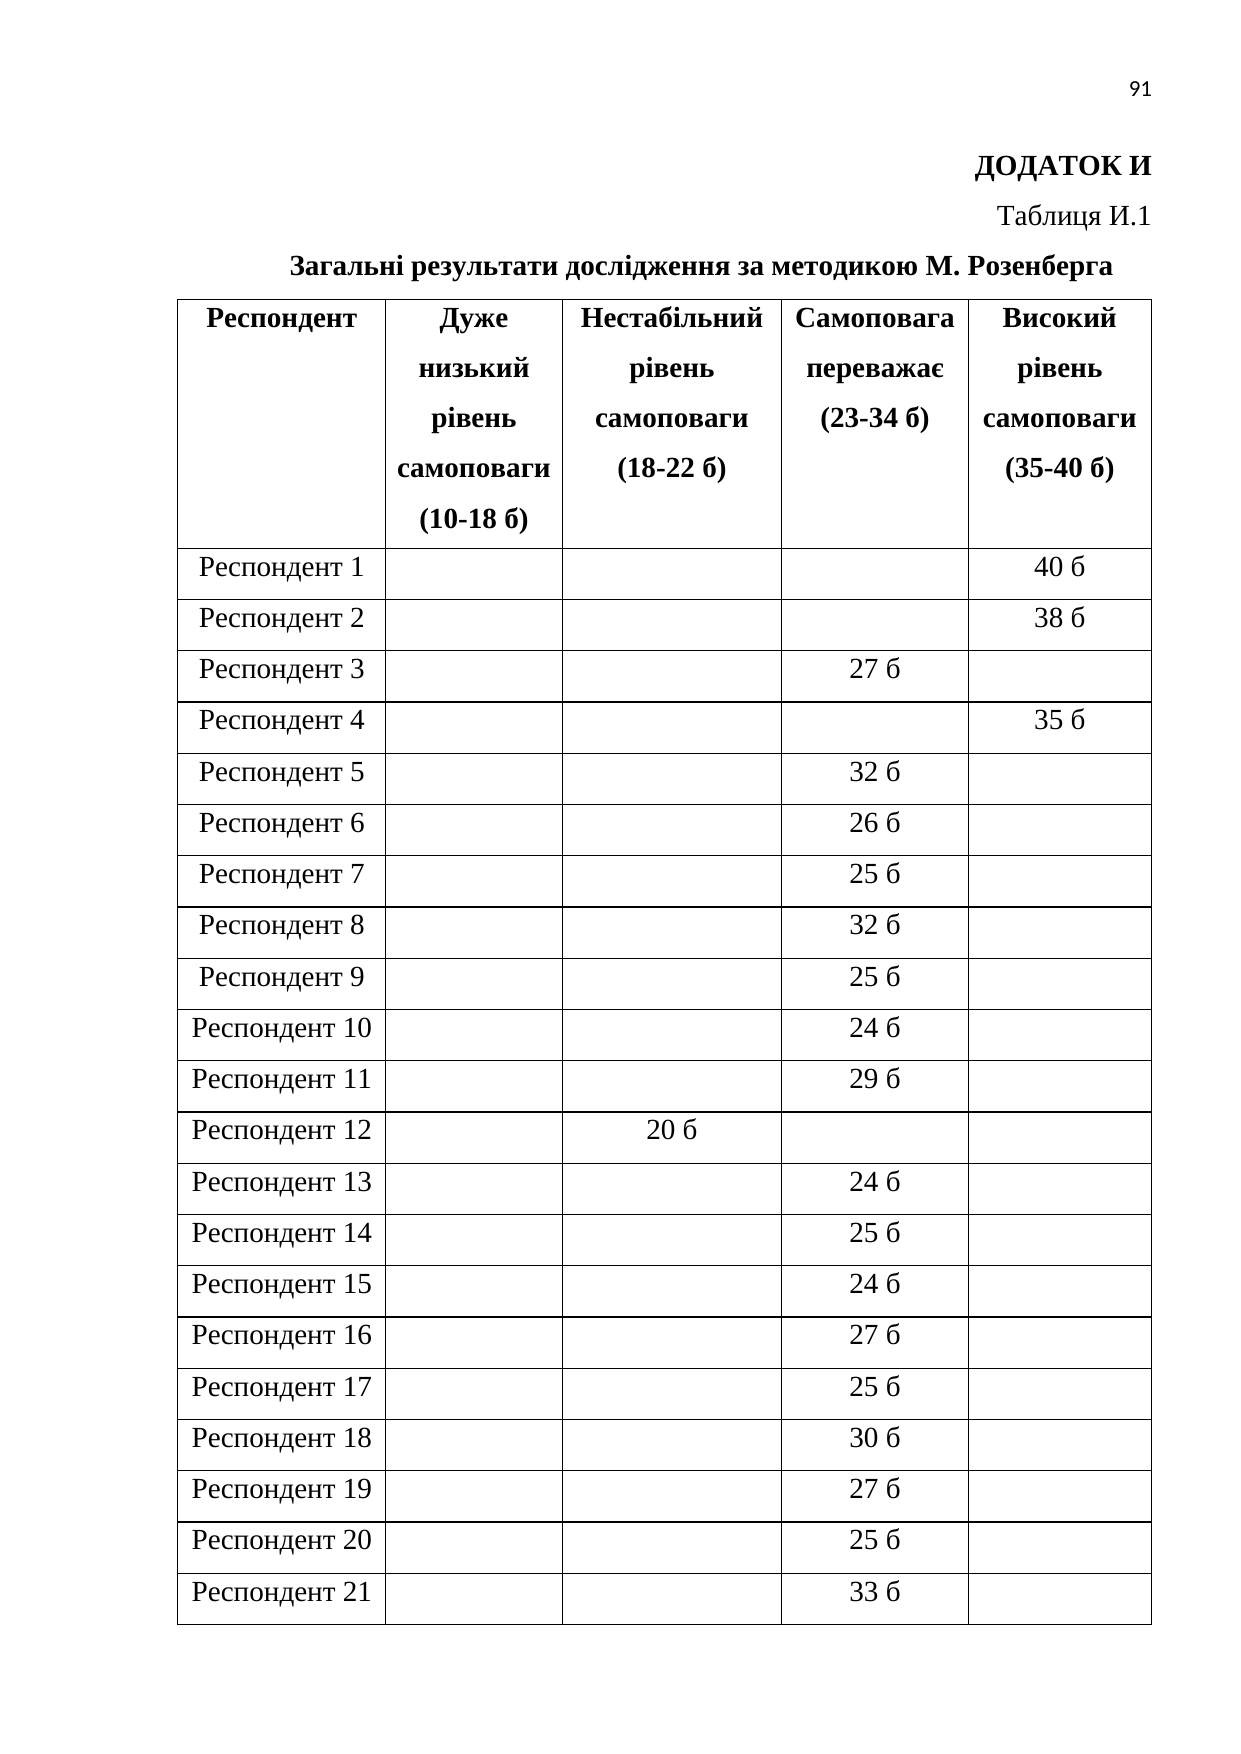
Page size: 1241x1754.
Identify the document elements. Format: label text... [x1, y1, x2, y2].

table_cell 40 б [969, 549, 1151, 599]
table_cell Респондент 7 [178, 856, 385, 906]
table_cell Респондент 15 [178, 1266, 385, 1316]
table_cell Респондент 1 [178, 549, 385, 599]
table_cell [969, 1061, 1151, 1111]
table_cell [969, 1420, 1151, 1470]
table_cell [563, 1266, 781, 1316]
table_cell [969, 1266, 1151, 1316]
table_cell [386, 549, 562, 599]
table_cell 35 б [969, 703, 1151, 753]
table_cell [563, 1215, 781, 1265]
table_cell 25 б [782, 959, 968, 1009]
table_cell Респондент 18 [178, 1420, 385, 1470]
table_cell Респондент 16 [178, 1318, 385, 1368]
table_cell [969, 1010, 1151, 1060]
table_cell 38 б [969, 600, 1151, 650]
table_cell [386, 1471, 562, 1521]
table_header Високий рівень самоповаги (35-40 б) [969, 300, 1151, 548]
table_cell [386, 908, 562, 958]
table_cell [386, 651, 562, 701]
table_cell [969, 1215, 1151, 1265]
table_cell [969, 805, 1151, 855]
table_cell Респондент 10 [178, 1010, 385, 1060]
table_cell Респондент 13 [178, 1164, 385, 1214]
table_cell [386, 1574, 562, 1624]
table_cell Респондент 20 [178, 1523, 385, 1573]
table_cell Респондент 9 [178, 959, 385, 1009]
table_cell Респондент 11 [178, 1061, 385, 1111]
table_cell Респондент 12 [178, 1113, 385, 1163]
table_cell [782, 703, 968, 753]
table_cell [386, 959, 562, 1009]
table_cell [969, 754, 1151, 804]
table_cell [563, 1369, 781, 1419]
table_cell 25 б [782, 1369, 968, 1419]
table_cell 24 б [782, 1266, 968, 1316]
table_cell [563, 908, 781, 958]
table_cell [563, 1318, 781, 1368]
table_cell [386, 805, 562, 855]
table_cell [563, 805, 781, 855]
table_cell Респондент 14 [178, 1215, 385, 1265]
text ДОДАТОК И [177, 148, 1152, 181]
table_cell 20 б [563, 1113, 781, 1163]
table_cell 32 б [782, 908, 968, 958]
table_cell [386, 1266, 562, 1316]
table_cell Респондент 5 [178, 754, 385, 804]
table_cell [563, 1523, 781, 1573]
table_cell 27 б [782, 1471, 968, 1521]
table_cell Респондент 4 [178, 703, 385, 753]
table_cell 24 б [782, 1164, 968, 1214]
table_cell [782, 600, 968, 650]
table_cell [386, 1369, 562, 1419]
table_cell [563, 549, 781, 599]
text Загальні результати дослідження за методикою М. Розенберга [177, 248, 1152, 282]
table_cell [563, 1164, 781, 1214]
table_cell Респондент 17 [178, 1369, 385, 1419]
table_cell 30 б [782, 1420, 968, 1470]
table_cell 25 б [782, 1215, 968, 1265]
table_cell Респондент 6 [178, 805, 385, 855]
table_cell 25 б [782, 1523, 968, 1573]
table_cell [969, 651, 1151, 701]
text Таблиця И.1 [177, 198, 1152, 232]
table_cell Респондент 8 [178, 908, 385, 958]
table_cell [969, 1318, 1151, 1368]
table_cell 27 б [782, 651, 968, 701]
table_cell [563, 600, 781, 650]
table_cell [563, 754, 781, 804]
table_cell [563, 1574, 781, 1624]
table_cell [782, 1113, 968, 1163]
table_cell [386, 1318, 562, 1368]
table_cell [563, 703, 781, 753]
table_cell [563, 959, 781, 1009]
table_cell [386, 1010, 562, 1060]
table_cell Респондент 21 [178, 1574, 385, 1624]
table_cell 29 б [782, 1061, 968, 1111]
table_cell 33 б [782, 1574, 968, 1624]
table_cell 24 б [782, 1010, 968, 1060]
table_cell [563, 651, 781, 701]
table_cell 27 б [782, 1318, 968, 1368]
table_cell [386, 1164, 562, 1214]
table_cell [386, 1113, 562, 1163]
table_cell [386, 856, 562, 906]
table_cell [563, 1061, 781, 1111]
table_cell [563, 1010, 781, 1060]
table_cell [563, 1420, 781, 1470]
table_cell [386, 1061, 562, 1111]
table_cell [563, 856, 781, 906]
table_cell 32 б [782, 754, 968, 804]
table_header Респондент [178, 300, 385, 548]
table_cell [782, 549, 968, 599]
table_cell [969, 1523, 1151, 1573]
table_cell [563, 1471, 781, 1521]
table_cell [386, 754, 562, 804]
table_cell Респондент 19 [178, 1471, 385, 1521]
table_cell [969, 908, 1151, 958]
table_cell [969, 1574, 1151, 1624]
table_cell 25 б [782, 856, 968, 906]
table_header Нестабільний рівень самоповаги (18-22 б) [563, 300, 781, 548]
table_cell 26 б [782, 805, 968, 855]
table_cell Респондент 3 [178, 651, 385, 701]
table_cell [969, 1471, 1151, 1521]
table_cell [386, 1215, 562, 1265]
table_cell [969, 1369, 1151, 1419]
table_cell [386, 1523, 562, 1573]
table_header Самоповага переважає (23-34 б) [782, 300, 968, 548]
table_cell [969, 1113, 1151, 1163]
table_cell [969, 856, 1151, 906]
table_cell [386, 600, 562, 650]
table_cell [969, 1164, 1151, 1214]
table_cell [969, 959, 1151, 1009]
table_cell [386, 1420, 562, 1470]
table_cell Респондент 2 [178, 600, 385, 650]
table_header Дуже низький рівень самоповаги (10-18 б) [386, 300, 562, 548]
table_cell [386, 703, 562, 753]
